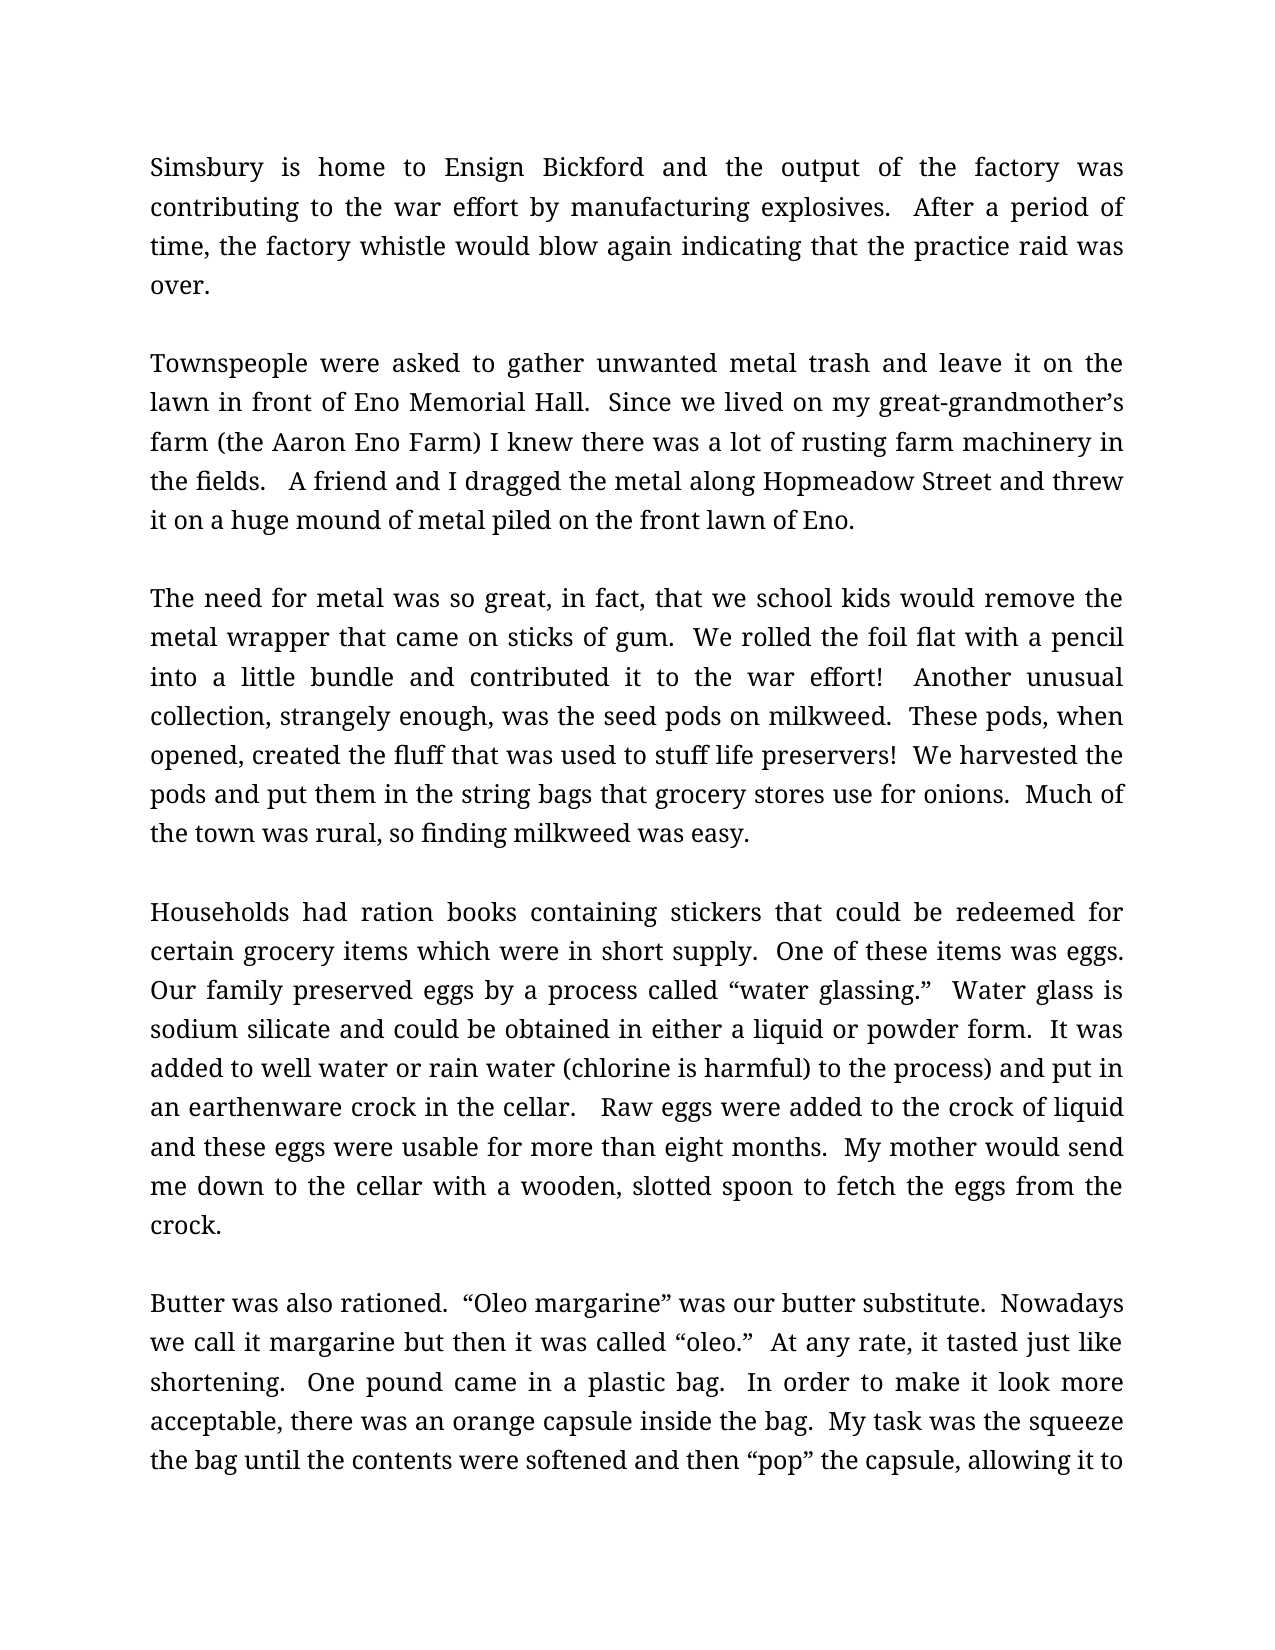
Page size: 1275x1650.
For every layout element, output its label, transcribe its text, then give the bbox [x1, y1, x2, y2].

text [150, 150, 1125, 302]
text Townspeople were asked to gather unwanted metal trash and leave it on the lawn in front of Eno Memorial Hall. Since we lived on my great-grandmother’s farm (the Aaron Eno Farm) I knew there was a lot of rusting farm machinery in the fields. A friend and I dragged the metal along Hopmeadow Street and threw it on a huge mound of metal piled on the front lawn of Eno. [150, 346, 1125, 537]
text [150, 1286, 1125, 1477]
text The need for metal was so great, in fact, that we school kids would remove the metal wrapper that came on sticks of gum. We rolled the foil flat with a pencil into a little bundle and contributed it to the war effort! Another unusual collection, strangely enough, was the seed pods on milkweed. These pods, when opened, created the fluff that was used to stuff life preservers! We harvested the pods and put them in the string bags that grocery stores use for onions. Much of the town was rural, so finding milkweed was easy. [150, 581, 1125, 850]
text Households had ration books containing stickers that could be redeemed for certain grocery items which were in short supply. One of these items was eggs. Our family preserved eggs by a process called “water glassing.” Water glass is sodium silicate and could be obtained in either a liquid or powder form. It was added to well water or rain water (chlorine is harmful) to the process) and put in an earthenware crock in the cellar. Raw eggs were added to the crock of liquid and these eggs were usable for more than eight months. My mother would send me down to the cellar with a wooden, slotted spoon to fetch the eggs from the crock. [150, 894, 1125, 1242]
